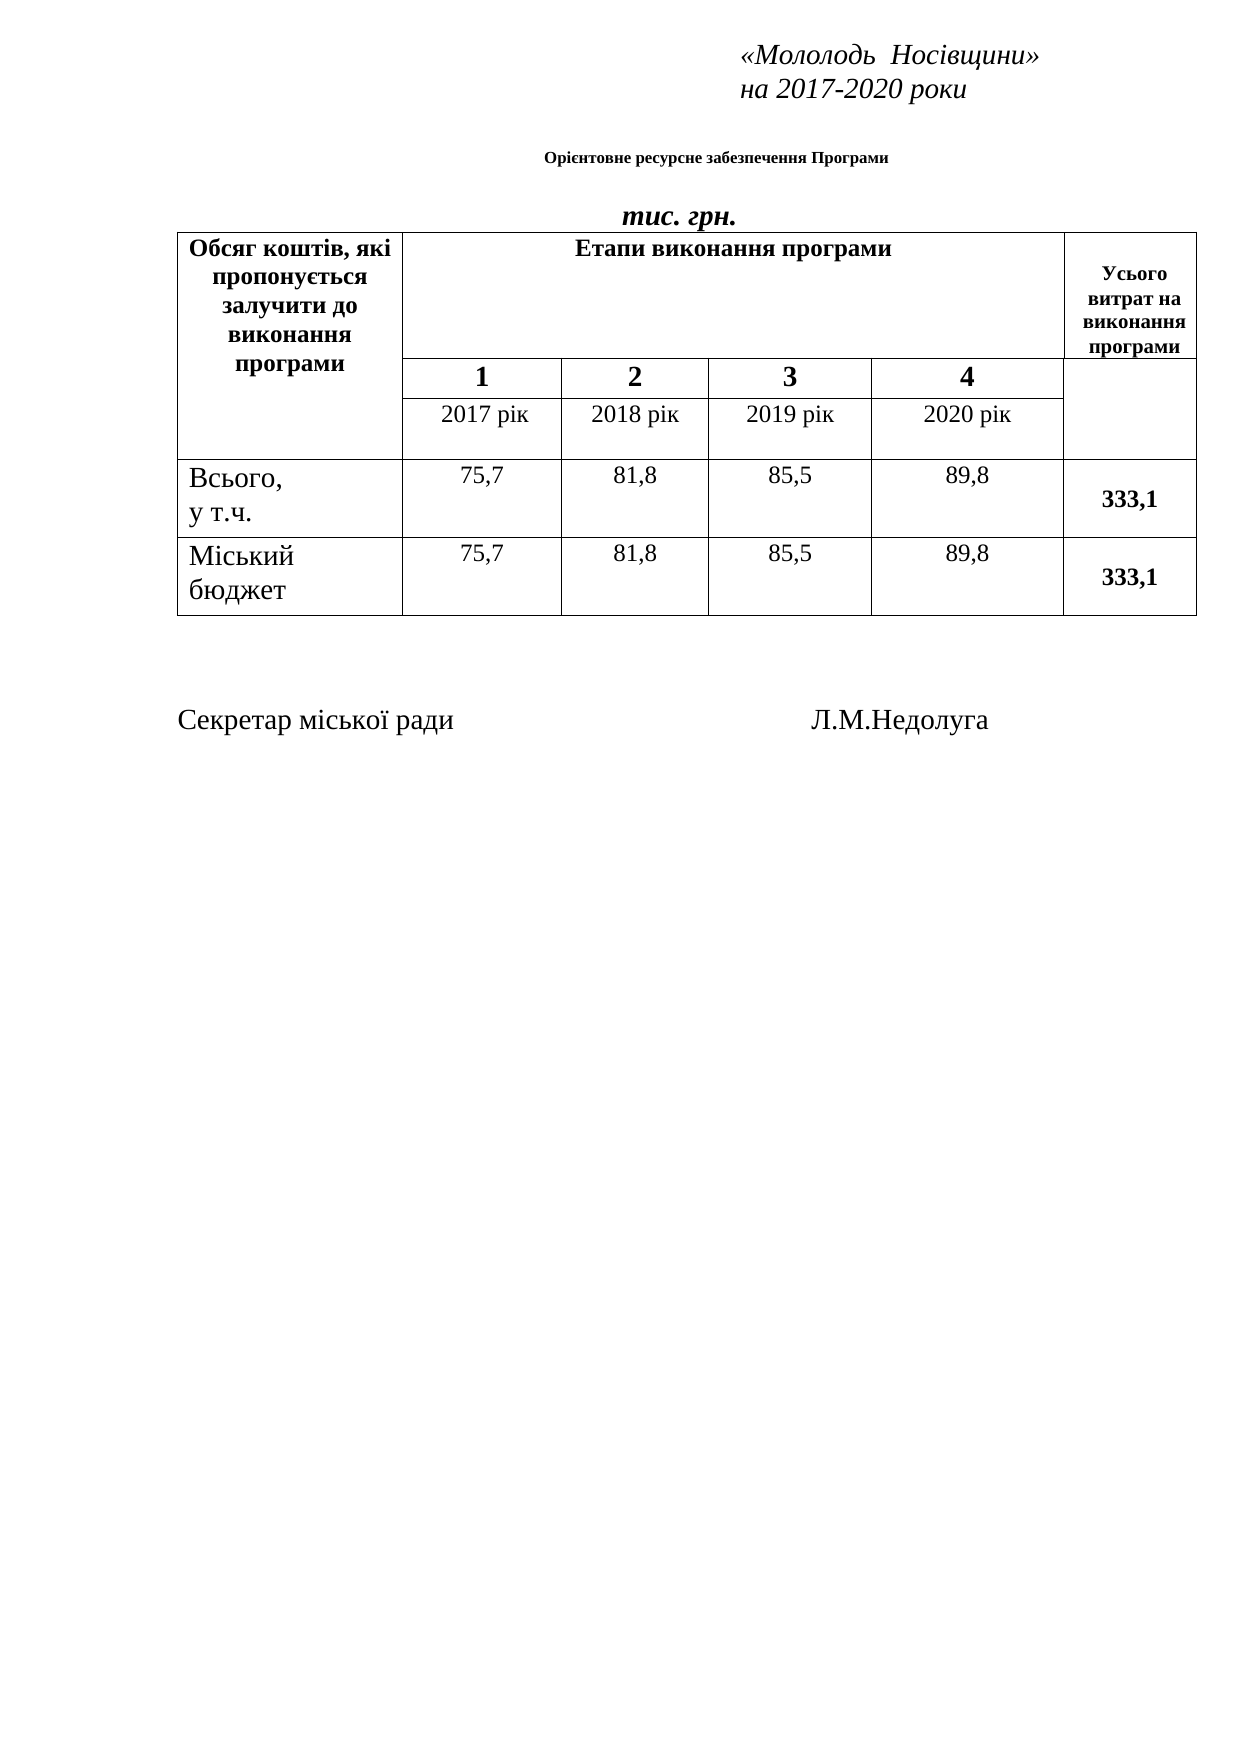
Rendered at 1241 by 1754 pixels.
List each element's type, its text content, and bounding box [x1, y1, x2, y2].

table_header Обсяг коштів, які пропонується залучити до виконання програми [178, 233, 402, 459]
table_cell 333,1 [1064, 538, 1196, 615]
subtitle тис. грн. [177, 167, 1182, 232]
table_header Етапи виконання програми [403, 233, 1064, 358]
table_cell 75,7 [403, 460, 561, 537]
table_cell 333,1 [1064, 460, 1196, 537]
text на 2017-2020 роки [740, 71, 1182, 104]
table_cell 85,5 [709, 538, 871, 615]
table_cell Міський бюджет [178, 538, 402, 615]
table_cell 2019 рік [709, 399, 871, 459]
table_cell 4 [872, 359, 1063, 398]
table_cell 85,5 [709, 460, 871, 537]
text Орієнтовне ресурсне забезпечення Програми [177, 133, 1182, 167]
table_cell Всього, у т.ч. [178, 460, 402, 537]
text Секретар міської ради Л.М.Недолуга [177, 702, 1182, 736]
table_cell 2017 рік [403, 399, 561, 459]
table_header Усього витрат на виконання програми [1065, 233, 1196, 358]
table_cell 2 [562, 359, 708, 398]
table_cell 1 [403, 359, 561, 398]
table_cell 3 [709, 359, 871, 398]
table_cell 75,7 [403, 538, 561, 615]
table_cell 2020 рік [872, 399, 1063, 459]
table_cell 2018 рік [562, 399, 708, 459]
table_cell [1064, 359, 1196, 459]
table_cell 81,8 [562, 538, 708, 615]
table_cell 89,8 [872, 460, 1063, 537]
text «Мололодь Носівщини» [740, 37, 1182, 71]
table_cell 81,8 [562, 460, 708, 537]
table_cell 89,8 [872, 538, 1063, 615]
